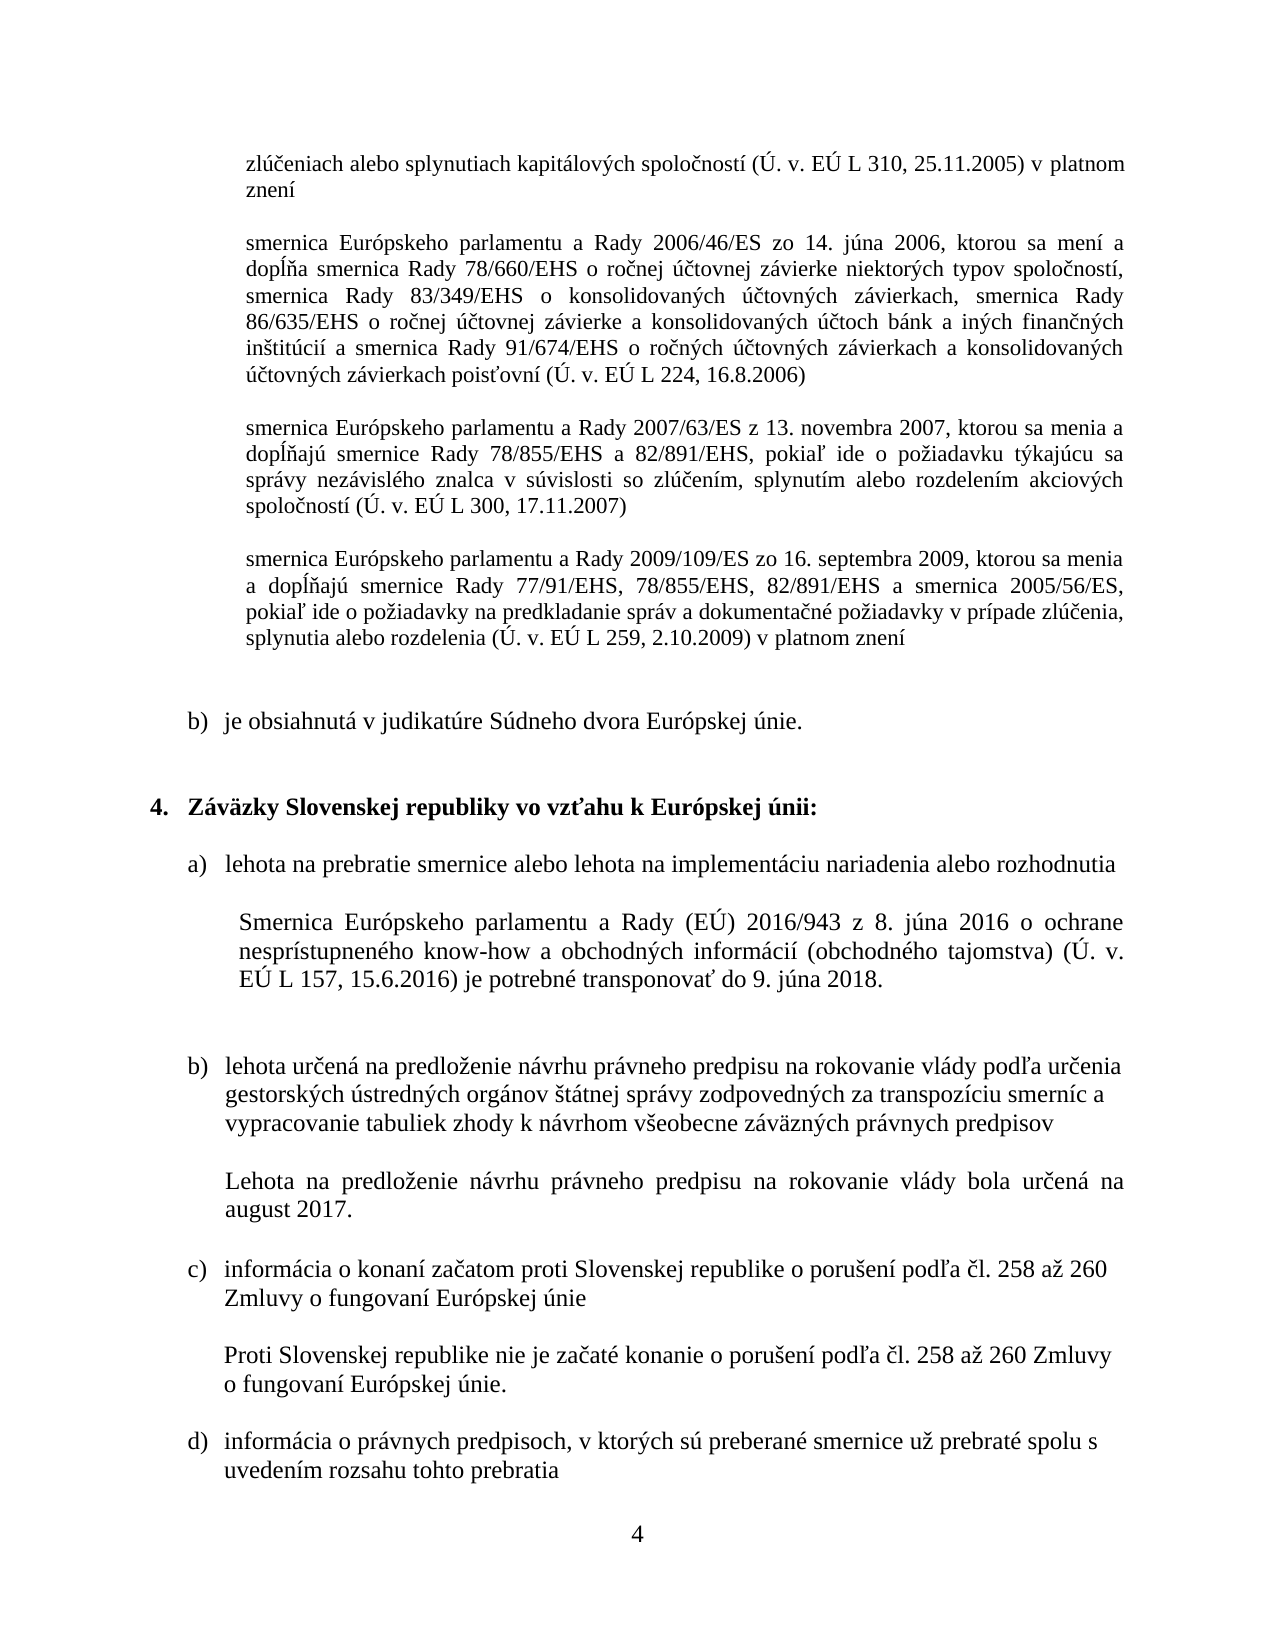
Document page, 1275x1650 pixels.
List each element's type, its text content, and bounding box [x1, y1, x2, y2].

text Smernica Európskeho parlamentu a Rady (EÚ) 2016/943 z 8. júna 2016 o ochrane nesprístupneného know-how a obchodných informácií (obchodného tajomstva) (Ú. v. EÚ L 157, 15.6.2016) je potrebné transponovať do 9. júna 2018. [239, 907, 1125, 993]
text d) informácia o právnych predpisoch, v ktorých sú preberané smernice už prebraté spolu s uvedením rozsahu tohto prebratia [187, 1426, 1125, 1484]
text Lehota na predloženie návrhu právneho predpisu na rokovanie vlády bola určená na august 2017. [225, 1166, 1125, 1223]
text b) je obsiahnutá v judikatúre Súdneho dvora Európskej únie. [187, 706, 1125, 734]
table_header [234, 150, 1136, 677]
text c) informácia o konaní začatom proti Slovenskej republike o porušení podľa čl. 258 až 260 Zmluvy o fungovaní Európskej únie [187, 1254, 1125, 1311]
text Proti Slovenskej republike nie je začaté konanie o porušení podľa čl. 258 až 260 Zmluvy o fungovaní Európskej únie. [224, 1340, 1125, 1398]
list lehota určená na predloženie návrhu právneho predpisu na rokovanie vlády podľa určenia gestorských ústredných orgánov štátnej správy zodpovedných za transpozíciu smerníc a vypracovanie tabuliek zhody k návrhom všeobecne záväzných právnych predpisov [187, 1051, 1125, 1137]
list lehota na prebratie smernice alebo lehota na implementáciu nariadenia alebo rozhodnutia [187, 849, 1125, 878]
text 4. Záväzky Slovenskej republiky vo vzťahu k Európskej únii: [150, 792, 1125, 821]
